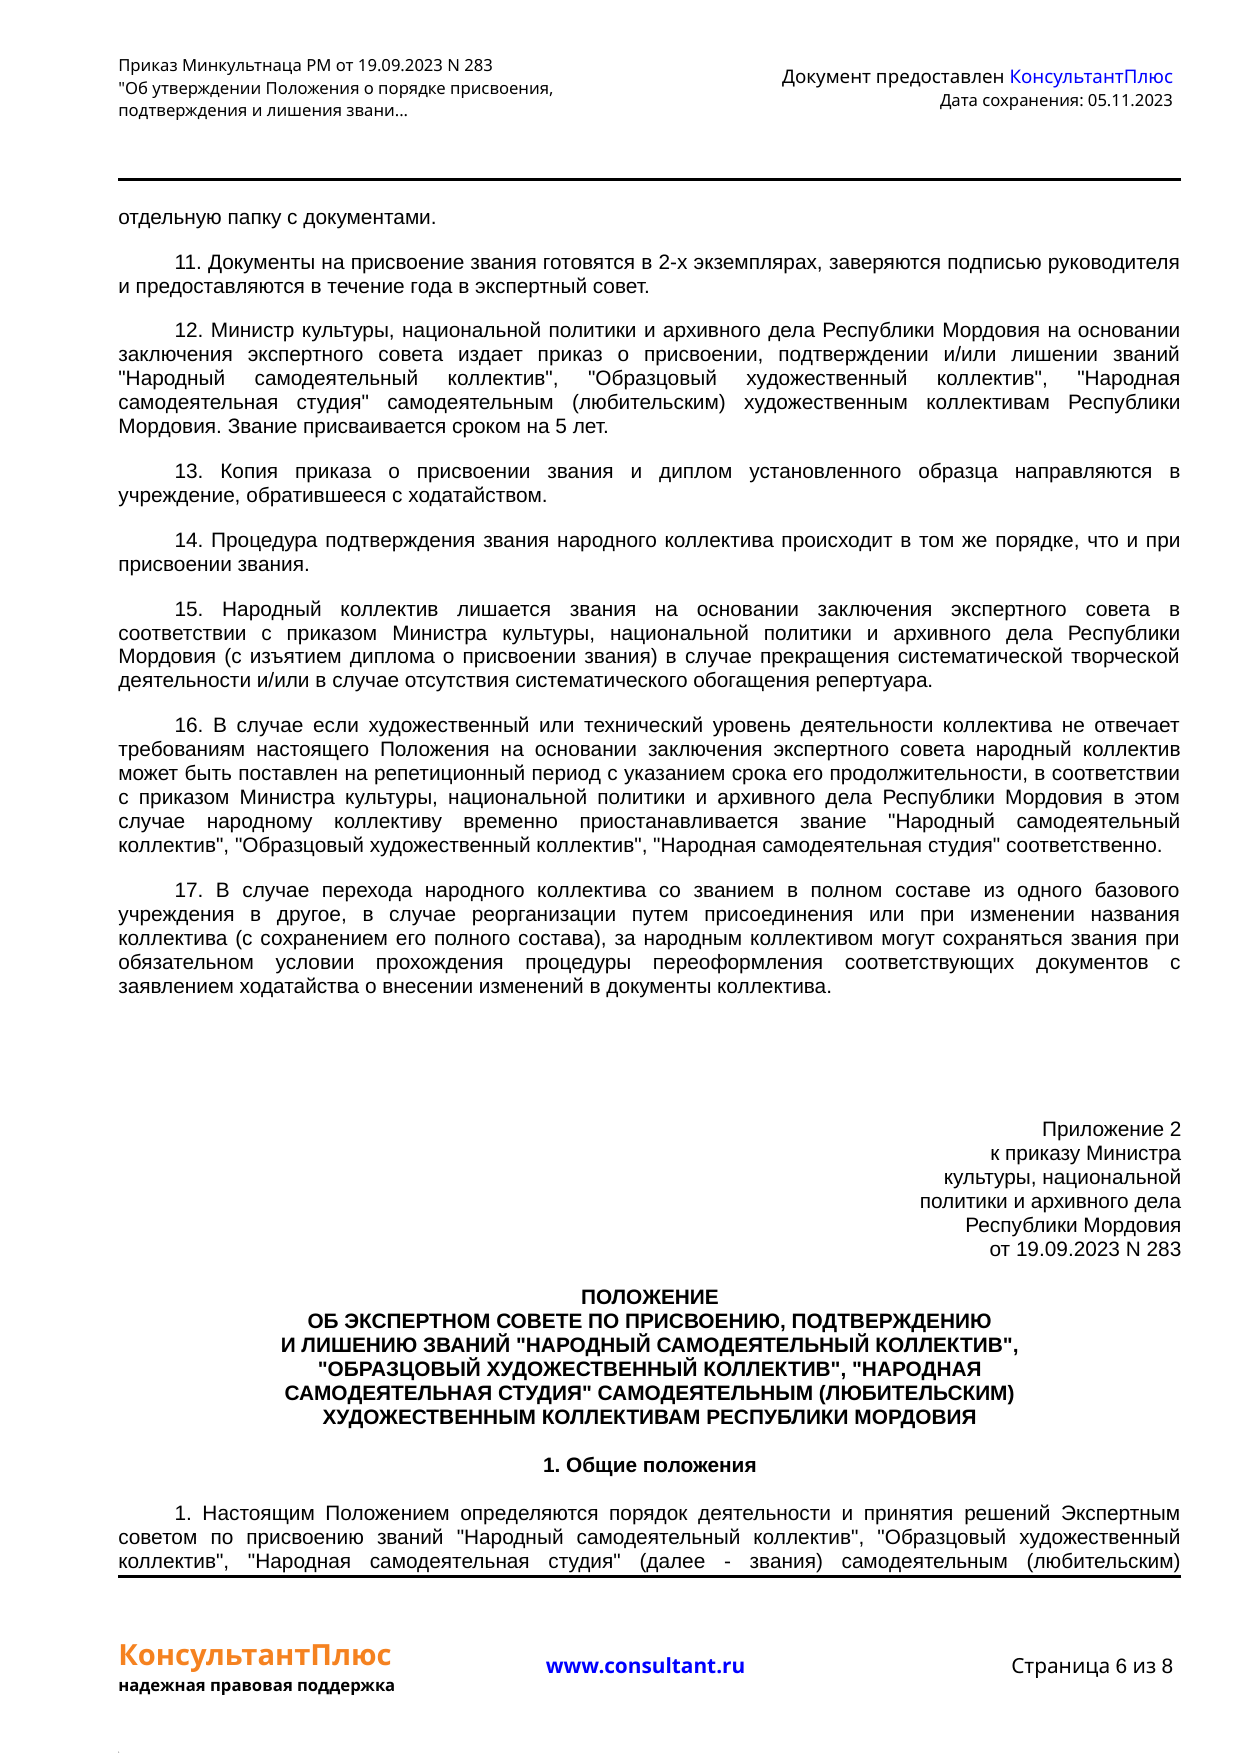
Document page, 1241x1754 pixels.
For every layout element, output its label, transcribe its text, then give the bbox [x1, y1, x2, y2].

text 12. Министр культуры, национальной политики и архивного дела Республики Мордовия на основании заключения экспертного совета издает приказ о присвоении, подтверждении и/или лишении званий "Народный самодеятельный коллектив", "Образцовый художественный коллектив", "Народная самодеятельная студия" самодеятельным (любительским) художественным коллективам Республики Мордовия. Звание присваивается сроком на 5 лет. [118, 318, 1181, 438]
text Республики Мордовия [118, 1213, 1181, 1237]
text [118, 1501, 1181, 1572]
text Приложение 2 [118, 1117, 1181, 1141]
text от 19.09.2023 N 283 [118, 1237, 1181, 1261]
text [118, 205, 1181, 229]
text 17. В случае перехода народного коллектива со званием в полном составе из одного базового учреждения в другое, в случае реорганизации путем присоединения или при изменении названия коллектива (с сохранением его полного состава), за народным коллективом могут сохраняться звания при обязательном условии прохождения процедуры переоформления соответствующих документов с заявлением ходатайства о внесении изменений в документы коллектива. [118, 878, 1181, 997]
text культуры, национальной [118, 1165, 1181, 1189]
title И ЛИШЕНИЮ ЗВАНИЙ "НАРОДНЫЙ САМОДЕЯТЕЛЬНЫЙ КОЛЛЕКТИВ", [118, 1333, 1181, 1357]
text к приказу Министра [118, 1141, 1181, 1165]
title ОБ ЭКСПЕРТНОМ СОВЕТЕ ПО ПРИСВОЕНИЮ, ПОДТВЕРЖДЕНИЮ [118, 1309, 1181, 1333]
text 11. Документы на присвоение звания готовятся в 2-х экземплярах, заверяются подписью руководителя и предоставляются в течение года в экспертный совет. [118, 249, 1181, 297]
title ХУДОЖЕСТВЕННЫМ КОЛЛЕКТИВАМ РЕСПУБЛИКИ МОРДОВИЯ [118, 1405, 1181, 1429]
title "ОБРАЗЦОВЫЙ ХУДОЖЕСТВЕННЫЙ КОЛЛЕКТИВ", "НАРОДНАЯ [118, 1357, 1181, 1381]
text 14. Процедура подтверждения звания народного коллектива происходит в том же порядке, что и при присвоении звания. [118, 528, 1181, 576]
title САМОДЕЯТЕЛЬНАЯ СТУДИЯ" САМОДЕЯТЕЛЬНЫМ (ЛЮБИТЕЛЬСКИМ) [118, 1381, 1181, 1405]
text 15. Народный коллектив лишается звания на основании заключения экспертного совета в соответствии с приказом Министра культуры, национальной политики и архивного дела Республики Мордовия (с изъятием диплома о присвоении звания) в случае прекращения систематической творческой деятельности и/или в случае отсутствия систематического обогащения репертуара. [118, 596, 1181, 692]
text 16. В случае если художественный или технический уровень деятельности коллектива не отвечает требованиям настоящего Положения на основании заключения экспертного совета народный коллектив может быть поставлен на репетиционный период с указанием срока его продолжительности, в соответствии с приказом Министра культуры, национальной политики и архивного дела Республики Мордовия в этом случае народному коллективу временно приостанавливается звание "Народный самодеятельный коллектив", "Образцовый художественный коллектив", "Народная самодеятельная студия" соответственно. [118, 713, 1181, 857]
text 13. Копия приказа о присвоении звания и диплом установленного образца направляются в учреждение, обратившееся с ходатайством. [118, 459, 1181, 507]
title 1. Общие положения [118, 1453, 1181, 1477]
text политики и архивного дела [118, 1189, 1181, 1213]
title ПОЛОЖЕНИЕ [118, 1285, 1181, 1309]
